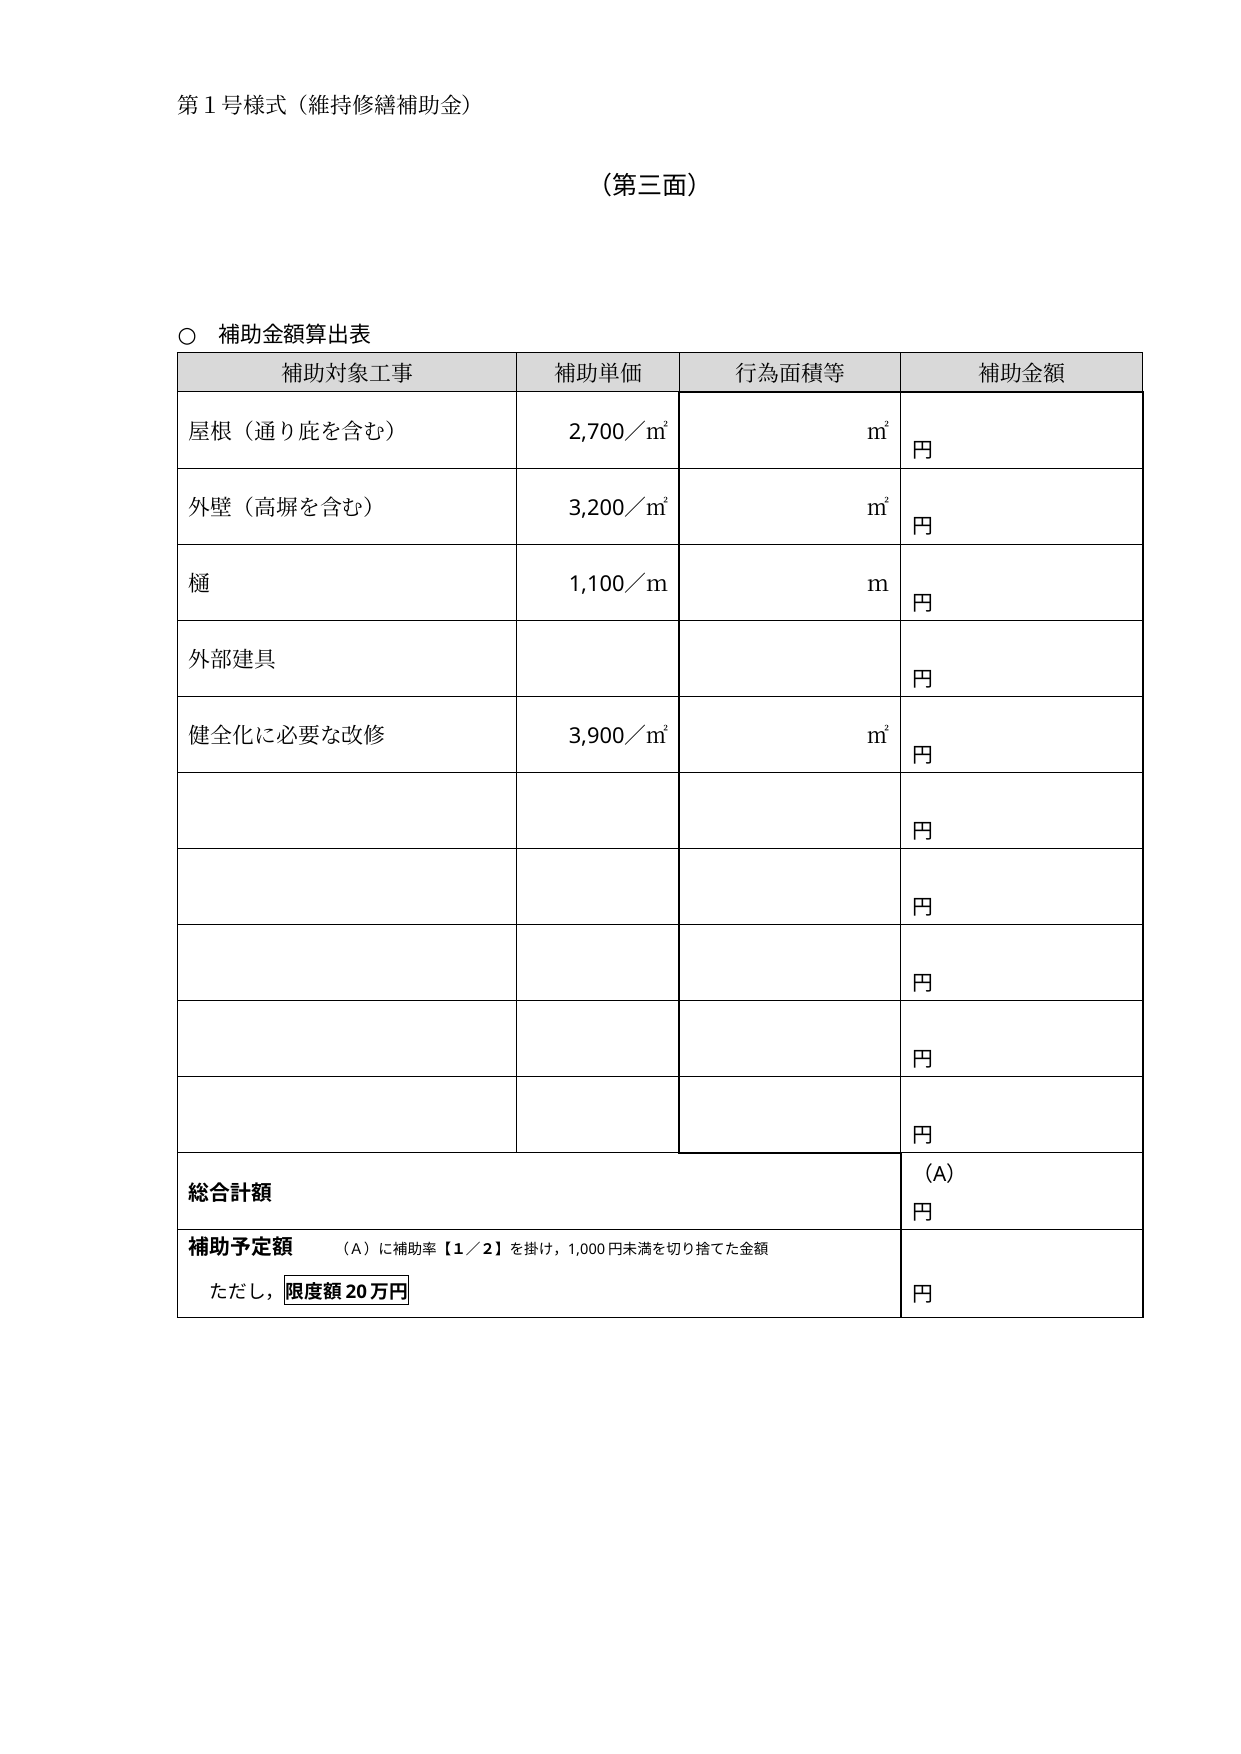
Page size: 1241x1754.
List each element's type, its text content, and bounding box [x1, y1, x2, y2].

table_cell ｍ [680, 545, 900, 620]
table_cell ㎡ [680, 697, 900, 772]
table_cell 円 [901, 393, 1142, 468]
table_header 行為面積等 [680, 353, 900, 391]
table_cell 円 [901, 621, 1142, 696]
table_cell 1,100／ｍ [517, 545, 678, 620]
table_header 補助金額 [901, 353, 1142, 391]
table_cell 円 [901, 469, 1142, 544]
table_cell [517, 849, 678, 924]
table_cell 外部建具 [178, 621, 516, 696]
table_cell [680, 1077, 900, 1152]
table_cell [178, 925, 516, 1000]
table_cell 樋 [178, 545, 516, 620]
table_cell 3,200／㎡ [517, 469, 678, 544]
table_cell [178, 1001, 516, 1076]
table_cell 健全化に必要な改修 [178, 697, 516, 772]
table_cell ㎡ [680, 393, 900, 468]
table_header 補助単価 [517, 353, 679, 391]
table_cell ㎡ [680, 469, 900, 544]
table_cell [680, 1001, 900, 1076]
table_cell 補助予定額 （Ａ）に補助率【１／２】を掛け，1,000円未満を切り捨てた金額 ただし，限度額20万円 [178, 1230, 900, 1317]
table_cell [178, 849, 516, 924]
table_cell [178, 1077, 516, 1152]
table_cell 円 [901, 925, 1142, 1000]
table_cell 屋根（通り庇を含む） [178, 392, 516, 468]
text ○ 補助金額算出表 [177, 314, 1122, 352]
table_cell 円 [901, 1001, 1142, 1076]
table_cell [680, 773, 900, 848]
table_cell 円 [901, 849, 1142, 924]
table_cell [517, 621, 678, 696]
table_cell [517, 773, 678, 848]
table_cell 円 [901, 1077, 1142, 1152]
table_cell [178, 773, 516, 848]
table_cell 総合計額 [178, 1153, 900, 1229]
table_cell [680, 849, 900, 924]
table_cell 円 [901, 773, 1142, 848]
table_cell 2,700／㎡ [517, 392, 678, 468]
table_cell [680, 621, 900, 696]
table_cell 円 [902, 1230, 1142, 1317]
table_cell （A） 円 [902, 1153, 1142, 1229]
table_cell 円 [901, 697, 1142, 772]
table_cell [517, 1077, 678, 1152]
table_cell 3,900／㎡ [517, 697, 678, 772]
table_cell 円 [901, 545, 1142, 620]
table_cell [680, 925, 900, 1000]
table_cell [517, 925, 678, 1000]
text （第三面） [177, 164, 1122, 202]
table_cell [517, 1001, 678, 1076]
table_header 補助対象工事 [178, 353, 516, 391]
table_cell 外壁（高塀を含む） [178, 469, 516, 544]
